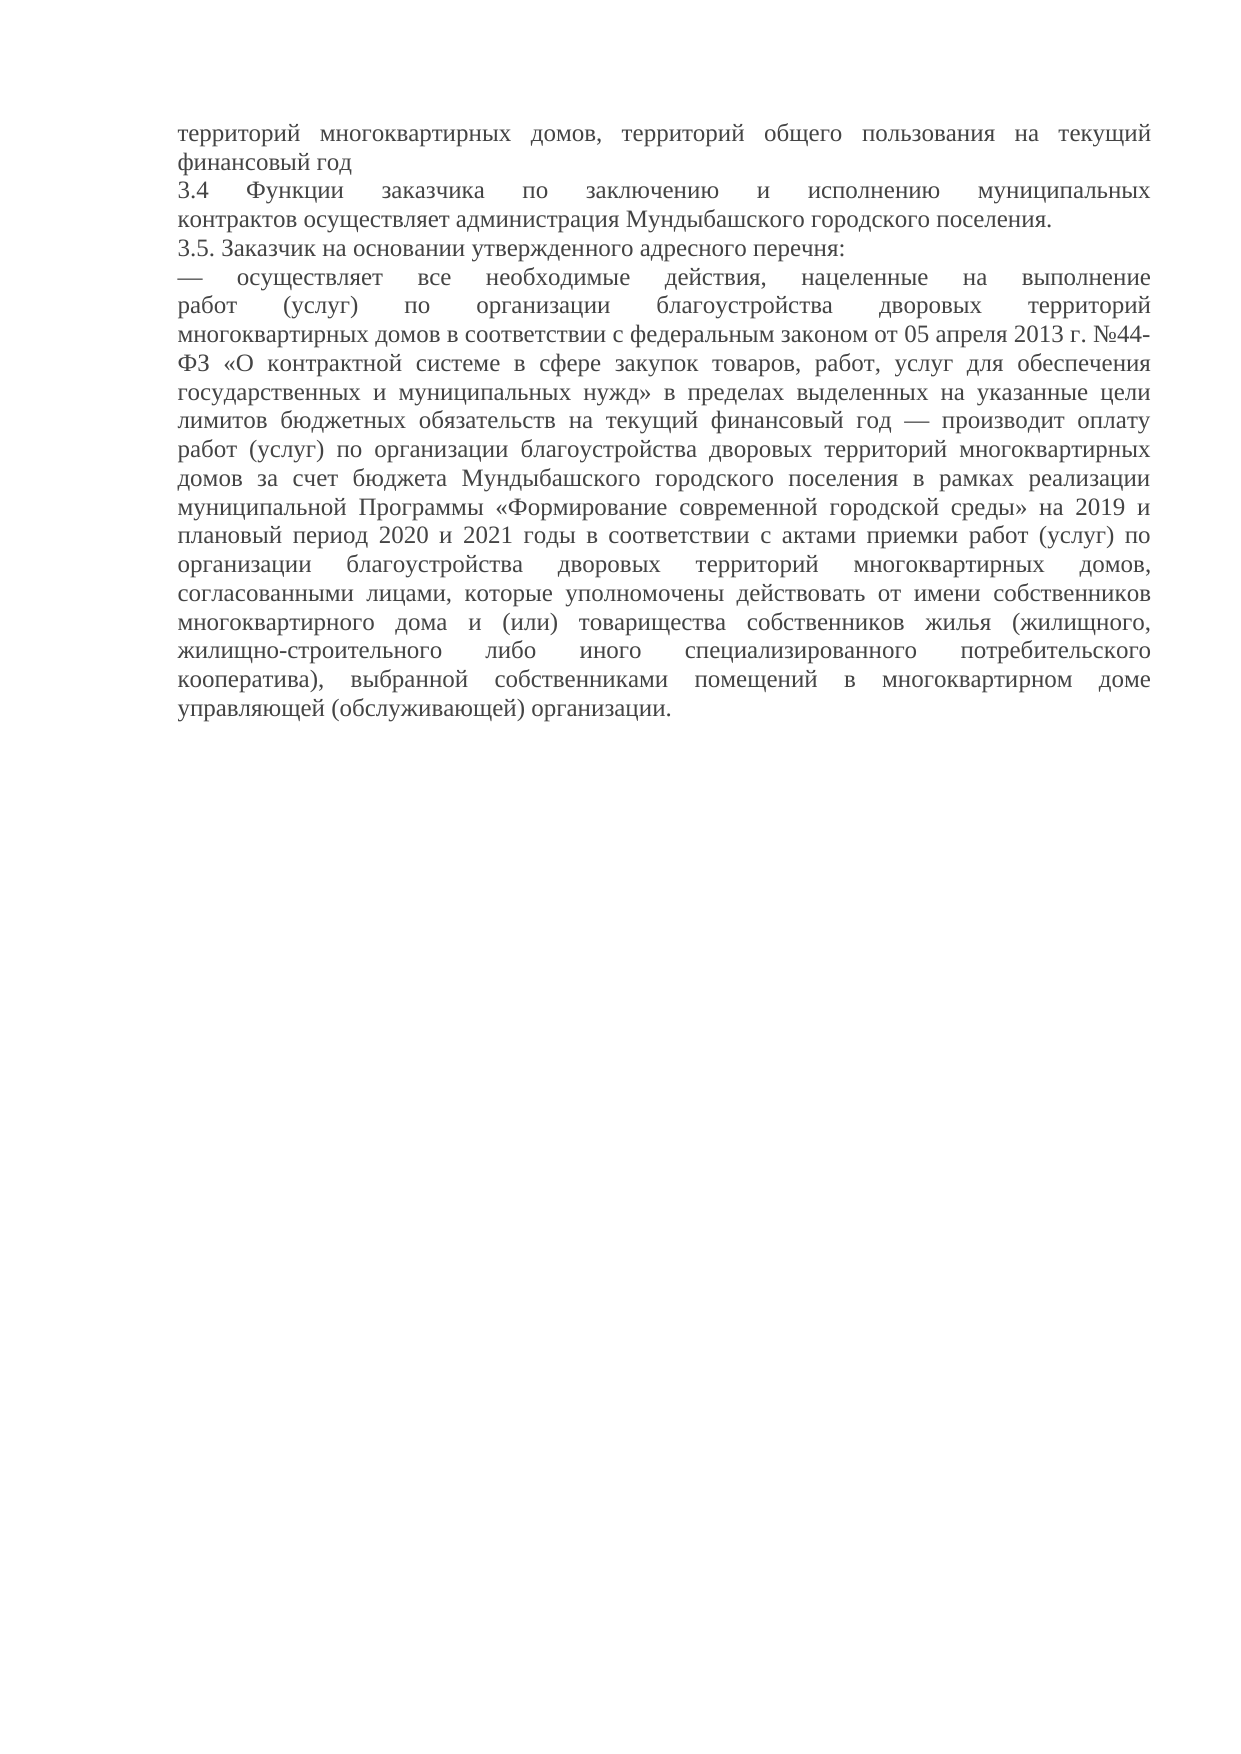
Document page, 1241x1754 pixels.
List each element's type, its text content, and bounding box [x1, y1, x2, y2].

text — осуществляет все необходимые действия, нацеленные на выполнение работ (услуг) по организации благоустройства дворовых территорий многоквартирных домов в соответствии с федеральным законом от 05 апреля 2013 г. №44-ФЗ «О контрактной системе в сфере закупок товаров, работ, услуг для обеспечения государственных и муниципальных нужд» в пределах выделенных на указанные цели лимитов бюджетных обязательств на текущий финансовый год — производит оплату работ (услуг) по организации благоустройства дворовых территорий многоквартирных домов за счет бюджета Мундыбашского городского поселения в рамках реализации муниципальной Программы «Формирование современной городской среды» на 2019 и плановый период 2020 и 2021 годы в соответствии с актами приемки работ (услуг) по организации благоустройства дворовых территорий многоквартирных домов, согласованными лицами, которые уполномочены действовать от имени собственников многоквартирного дома и (или) товарищества собственников жилья (жилищного, жилищно-строительного либо иного специализированного потребительского кооператива), выбранной собственниками помещений в многоквартирном доме управляющей (обслуживающей) организации. [177, 262, 1152, 722]
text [177, 118, 1152, 176]
text 3.4 Функции заказчика по заключению и исполнению муниципальных контрактов осуществляет администрация Мундыбашского городского поселения. [177, 176, 1152, 233]
text 3.5. Заказчик на основании утвержденного адресного перечня: [177, 233, 1152, 262]
